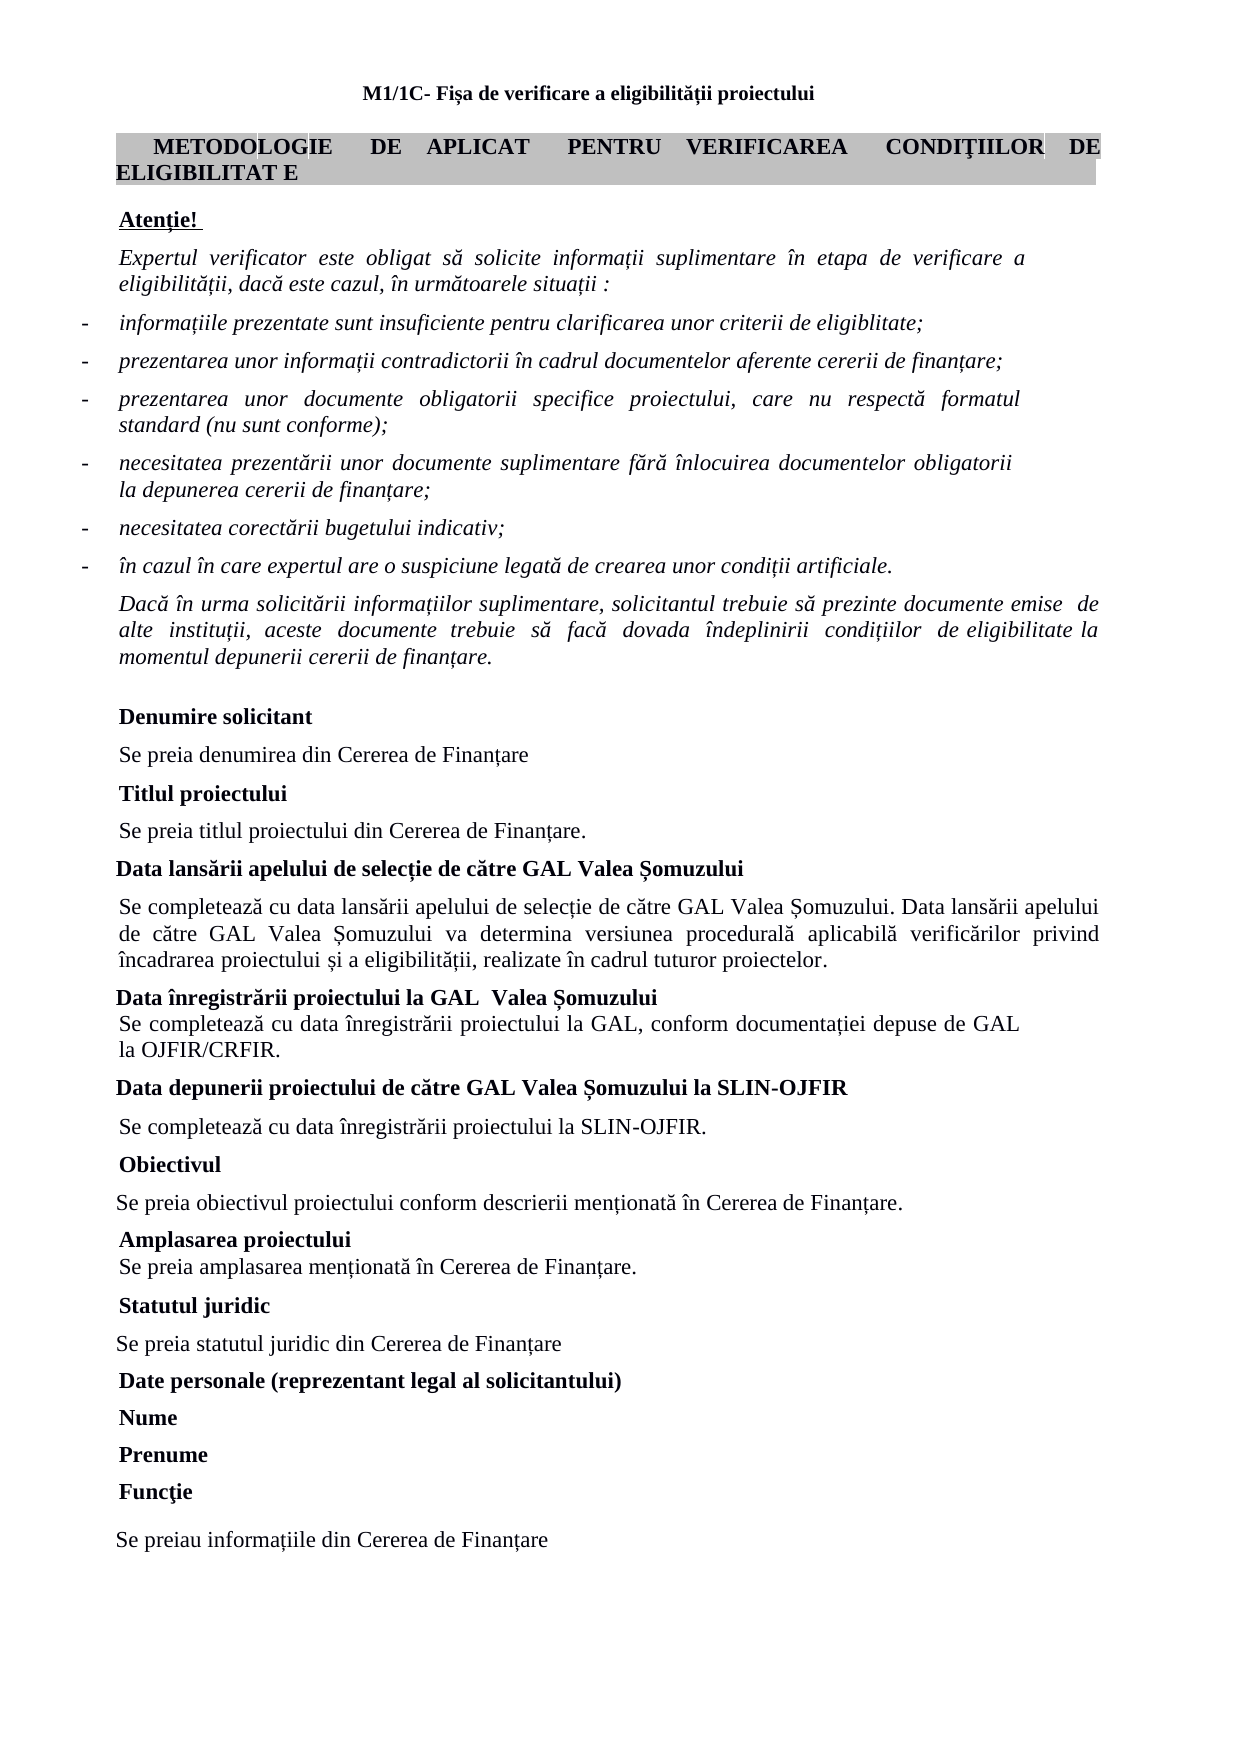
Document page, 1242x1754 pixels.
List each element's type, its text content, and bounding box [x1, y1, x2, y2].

text Data înregistrării proiectului la GAL Valea Șomuzului [116, 984, 780, 1010]
text Se preia titlul proiectului din Cererea de Finanțare. [118, 818, 633, 844]
text Obiectivul [118, 1151, 229, 1177]
text Statutul juridic [118, 1292, 277, 1318]
text Se preia statutul juridic din Cererea de Finanțare [116, 1330, 789, 1356]
text Denumire solicitant [118, 703, 328, 729]
text Dacă în urma solicitării informațiilor suplimentare, solicitantul trebuie să prezinte documente emise de alte instituții, aceste documente trebuie să facă dovada îndeplinirii condițiilor de eligibilitate la momentul depunerii cererii de finanțare. [118, 590, 1099, 669]
text - necesitatea corectării bugetului indicativ; [81, 514, 1108, 541]
text la depunerea cererii de finanțare; [118, 476, 461, 502]
text Se completează cu data înregistrării proiectului la SLIN-OJFIR. [118, 1113, 745, 1139]
text - prezentarea unor informații contradictorii în cadrul documentelor aferente cererii de finanțare; [81, 347, 1108, 374]
text Se preiau informațiile din Cererea de Finanțare [81, 1527, 597, 1553]
text - prezentarea unor documente obligatorii specifice proiectului, care nu respectă formatul [81, 385, 1108, 411]
text Se completează cu data lansării apelului de selecție de către GAL Valea Șomuzului. Data lansării apelului de către GAL Valea Șomuzului va determina versiunea procedurală aplicabilă verificărilor privind încadrarea proiectului și a eligibilității, realizate în cadrul tuturor proiectelor. [118, 893, 1099, 972]
text Se preia amplasarea menționată în Cererea de Finanțare. [118, 1253, 700, 1279]
text Amplasarea proiectului [118, 1227, 365, 1253]
text Se preia obiectivul proiectului conform descrierii menționată în Cererea de Finanțare. [116, 1189, 1089, 1215]
text - necesitatea prezentării unor documente suplimentare fără înlocuirea documentelor obligatorii [81, 449, 1108, 476]
text Se preia denumirea din Cererea de Finanțare [118, 741, 575, 767]
text Se completează cu data înregistrării proiectului la GAL, conform documentației depuse de GAL [118, 1010, 1098, 1036]
text standard (nu sunt conforme); [118, 411, 419, 438]
text Expertul verificator este obligat să solicite informații suplimentare în etapa de verificare a eligibilității, dacă este cazul, în următoarele situații : [118, 244, 1099, 297]
text Data depunerii proiectului de către GAL Valea Șomuzului la SLIN-OJFIR [116, 1074, 883, 1101]
text - informațiile prezentate sunt insuficiente pentru clarificarea unor criterii de eligiblitate; [81, 309, 1108, 336]
text Data lansării apelului de selecție de către GAL Valea Șomuzului [116, 855, 827, 882]
text la OJFIR/CRFIR. [118, 1036, 282, 1063]
text Titlul proiectului [118, 780, 295, 806]
text Prenume [118, 1441, 657, 1468]
text - în cazul în care expertul are o suspiciune legată de crearea unor condiții artificiale. [81, 552, 1108, 579]
text Atenție! [118, 206, 209, 233]
text Funcţie [118, 1478, 657, 1504]
text Date personale (reprezentant legal al solicitantului) Nume [118, 1368, 657, 1431]
